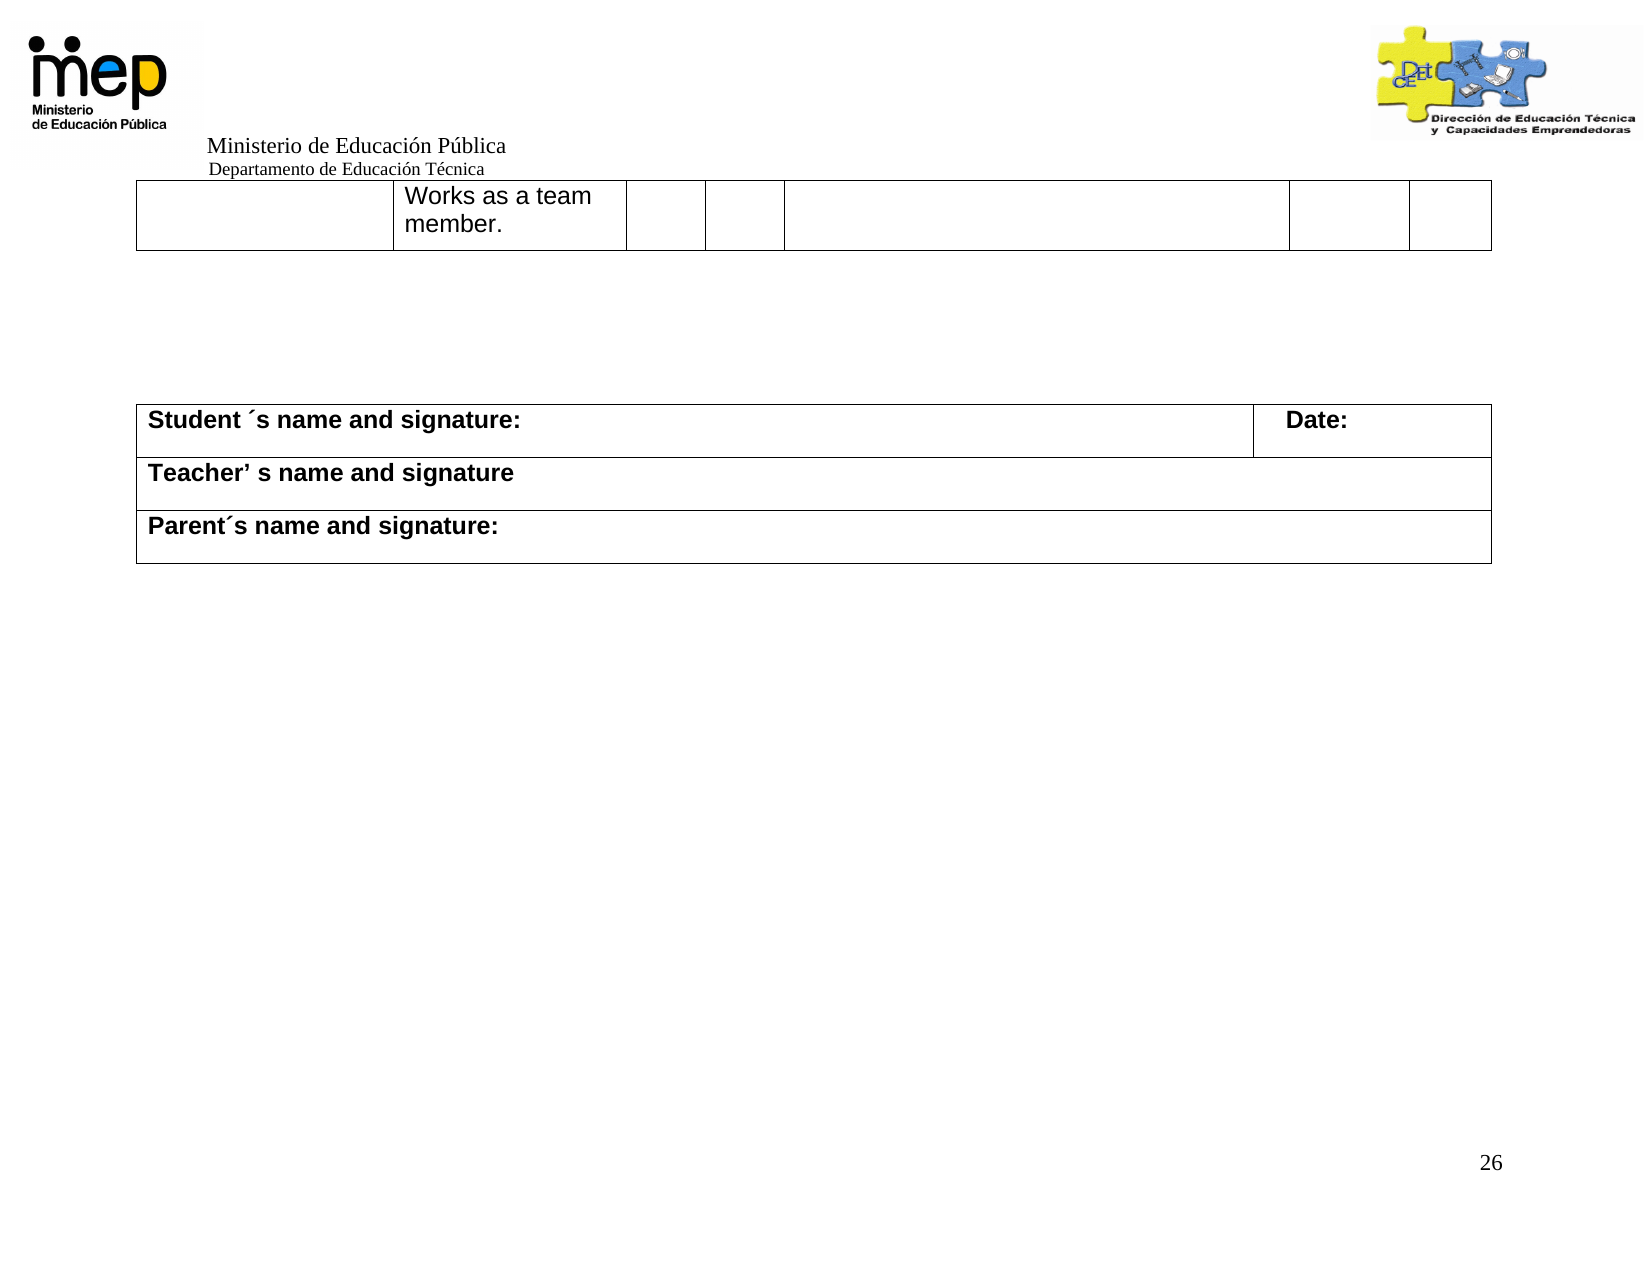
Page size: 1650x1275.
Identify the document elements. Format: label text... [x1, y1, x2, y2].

table_cell Teacher’ s name and signature [137, 458, 1491, 510]
table_cell Parent´s name and signature: [137, 511, 1491, 563]
table_header Student ´s name and signature: [137, 405, 1253, 457]
table_cell [1410, 181, 1491, 249]
table_cell [785, 181, 1289, 249]
table_cell [1290, 181, 1409, 249]
table_cell [627, 181, 705, 249]
table_cell Works as a team member. [394, 181, 626, 249]
table_cell [706, 181, 784, 249]
table_cell [137, 181, 393, 249]
picture [1370, 25, 1644, 170]
table_header Date: [1254, 405, 1491, 457]
picture [10, 21, 204, 170]
